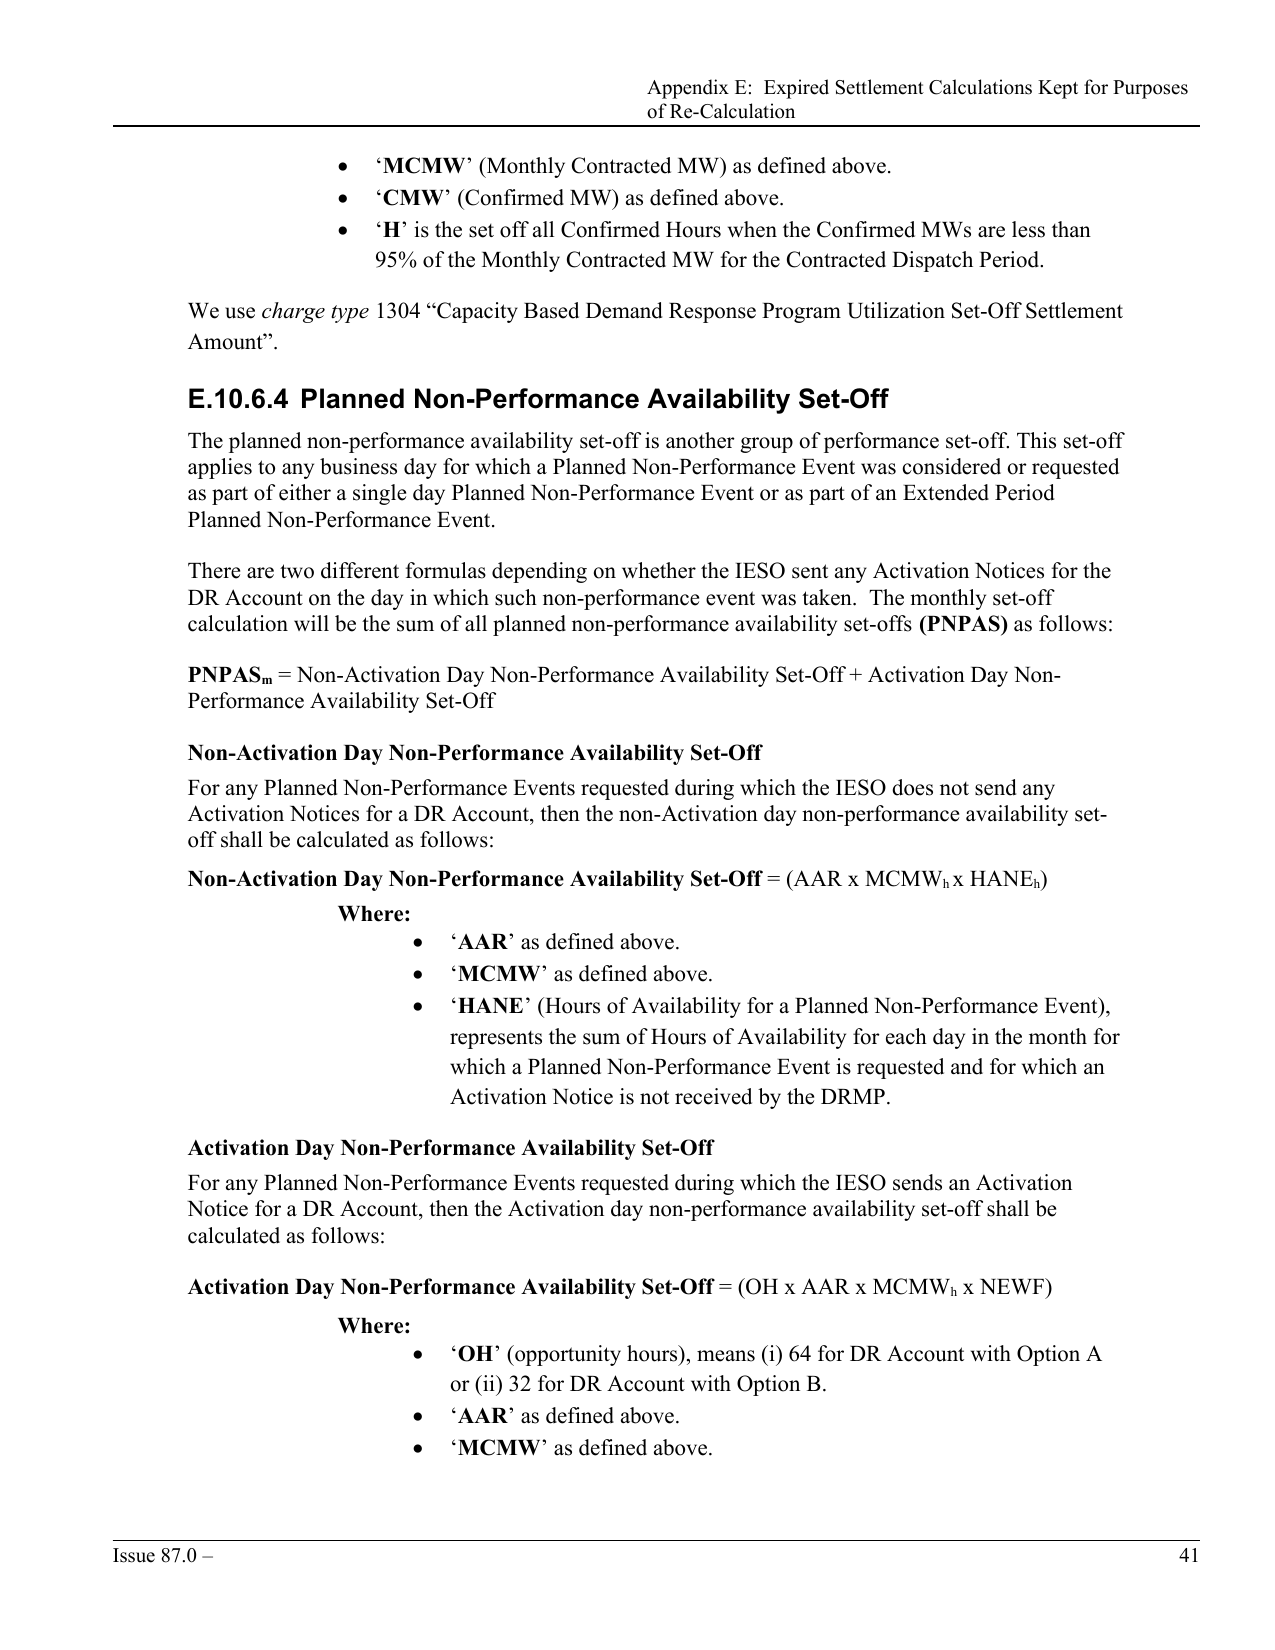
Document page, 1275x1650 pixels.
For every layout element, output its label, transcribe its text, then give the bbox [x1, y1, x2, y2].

text Where: [337, 1312, 1125, 1338]
text We use charge type 1304 “Capacity Based Demand Response Program Utilization Set-Off Settlement Amount”. [187, 298, 1125, 354]
text There are two different formulas depending on whether the IESO sent any Activation Notices for the DR Account on the day in which such non-performance event was taken. The monthly set-off calculation will be the sum of all planned non-performance availability set-offs (PNPAS) as follows: [187, 557, 1125, 636]
list ‘AAR’ as defined above. [412, 1400, 1125, 1428]
text PNPASm = Non-Activation Day Non-Performance Availability Set-Off + Activation Day Non-Performance Availability Set-Off [187, 661, 1125, 714]
list ‘HANE’ (Hours of Availability for a Planned Non-Performance Event), represents the sum of Hours of Availability for each day in the month for which a Planned Non-Performance Event is requested and for which an Activation Notice is not received by the DRMP. [412, 991, 1125, 1109]
text Non-Activation Day Non-Performance Availability Set-Off = (AAR x MCMWh x HANEh) [187, 865, 1125, 892]
list ‘AAR’ as defined above. [412, 926, 1125, 954]
text For any Planned Non-Performance Events requested during which the IESO does not send any Activation Notices for a DR Account, then the non-Activation day non-performance availability set-off shall be calculated as follows: [187, 774, 1125, 853]
text Activation Day Non-Performance Availability Set-Off = (OH x AAR x MCMWh x NEWF) [187, 1273, 1125, 1299]
text Where: [337, 900, 1125, 926]
text Activation Day Non-Performance Availability Set-Off [187, 1134, 1125, 1161]
list ‘OH’ (opportunity hours), means (i) 64 for DR Account with Option A or (ii) 32 for DR Account with Option B. [412, 1338, 1125, 1397]
text For any Planned Non-Performance Events requested during which the IESO sends an Activation Notice for a DR Account, then the Activation day non-performance availability set-off shall be calculated as follows: [187, 1169, 1125, 1248]
text The planned non-performance availability set-off is another group of performance set-off. This set-off applies to any business day for which a Planned Non-Performance Event was considered or requested as part of either a single day Planned Non-Performance Event or as part of an Extended Period Planned Non-Performance Event. [187, 427, 1125, 532]
list ‘CMW’ (Confirmed MW) as defined above. [337, 182, 1125, 210]
list ‘MCMW’ (Monthly Contracted MW) as defined above. [337, 150, 1125, 178]
list ‘H’ is the set off all Confirmed Hours when the Confirmed MWs are less than 95% of the Monthly Contracted MW for the Contracted Dispatch Period. [337, 214, 1125, 273]
list ‘MCMW’ as defined above. [412, 958, 1125, 987]
text Non-Activation Day Non-Performance Availability Set-Off [187, 739, 1125, 765]
list Planned Non-Performance Availability Set-Off [187, 383, 1125, 414]
list ‘MCMW’ as defined above. [412, 1433, 1125, 1461]
